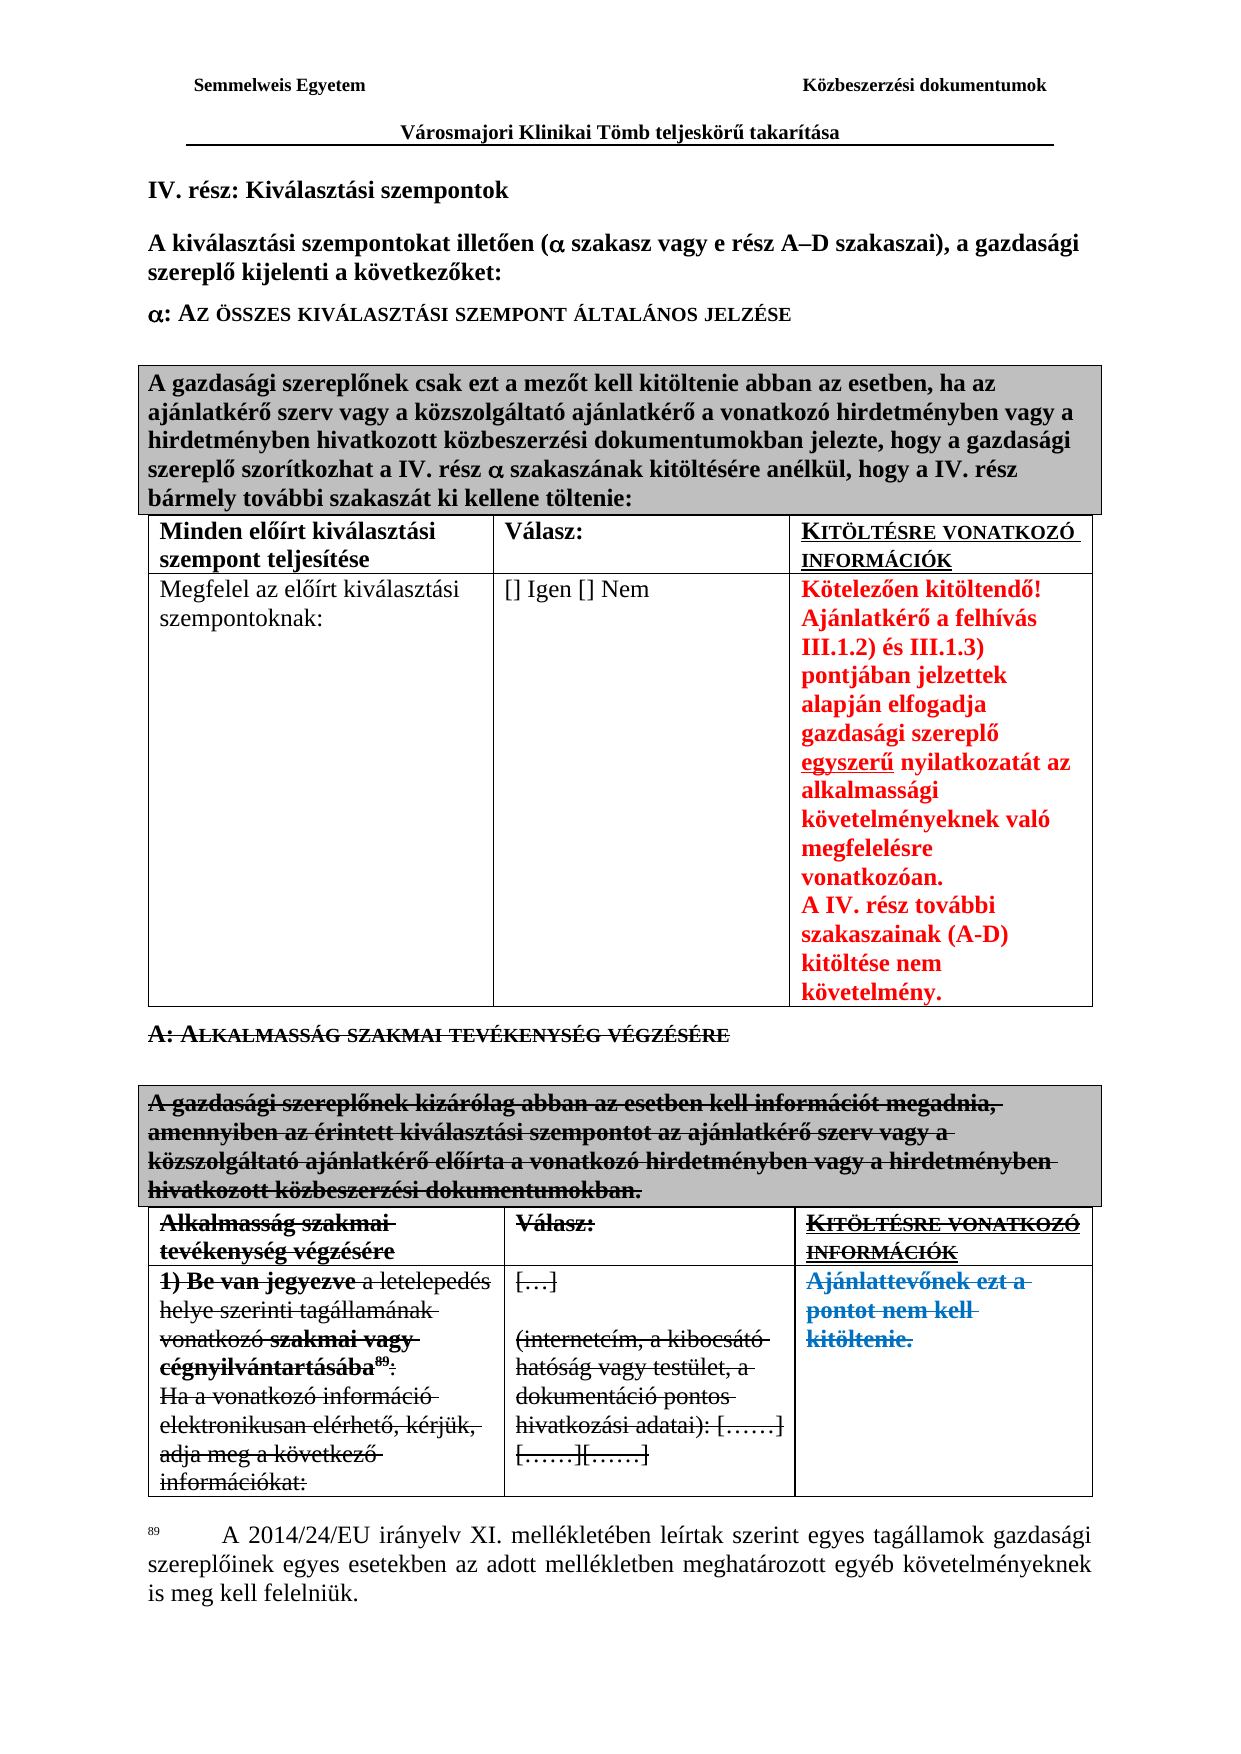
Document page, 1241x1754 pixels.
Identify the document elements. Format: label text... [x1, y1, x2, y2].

text A kiválasztási szempontokat illetően ( szakasz vagy e rész A–D szakaszai), a gazdasági szereplő kijelenti a következőket: [148, 228, 1093, 286]
table_header Minden előírt kiválasztási szempont teljesítése [149, 516, 493, 573]
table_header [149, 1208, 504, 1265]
table_header Válasz: [494, 516, 789, 573]
text A gazdasági szereplőnek csak ezt a mezőt kell kitöltenie abban az esetben, ha az ajánlatkérő szerv vagy a közszolgáltató ajánlatkérő a vonatkozó hirdetményben vagy a hirdetményben hivatkozott közbeszerzési dokumentumokban jelezte, hogy a gazdasági szereplő szorítkozhat a IV. rész szakaszának kitöltésére anélkül, hogy a IV. rész bármely további szakaszát ki kellene töltenie: [139, 366, 1101, 514]
text A: Alkalmasság szakmai tevékenység végzésére [148, 1019, 1093, 1048]
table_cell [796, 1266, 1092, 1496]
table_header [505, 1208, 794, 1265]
text A gazdasági szereplőnek kizárólag abban az esetben kell információt megadnia, amennyiben az érintett kiválasztási szempontot az ajánlatkérő szerv vagy a közszolgáltató ajánlatkérő előírta a vonatkozó hirdetményben vagy a hirdetményben hivatkozott közbeszerzési dokumentumokban. [139, 1086, 1101, 1206]
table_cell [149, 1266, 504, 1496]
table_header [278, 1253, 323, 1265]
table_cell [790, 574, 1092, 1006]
text IV. rész: Kiválasztási szempontok [148, 175, 1093, 203]
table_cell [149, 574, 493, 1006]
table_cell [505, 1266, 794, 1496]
text : Az összes kiválasztási szempont általános jelzése [148, 298, 1093, 327]
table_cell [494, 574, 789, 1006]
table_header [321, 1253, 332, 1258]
table_header Kitöltésre vonatkozó információk [790, 516, 1092, 573]
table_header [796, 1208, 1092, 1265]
